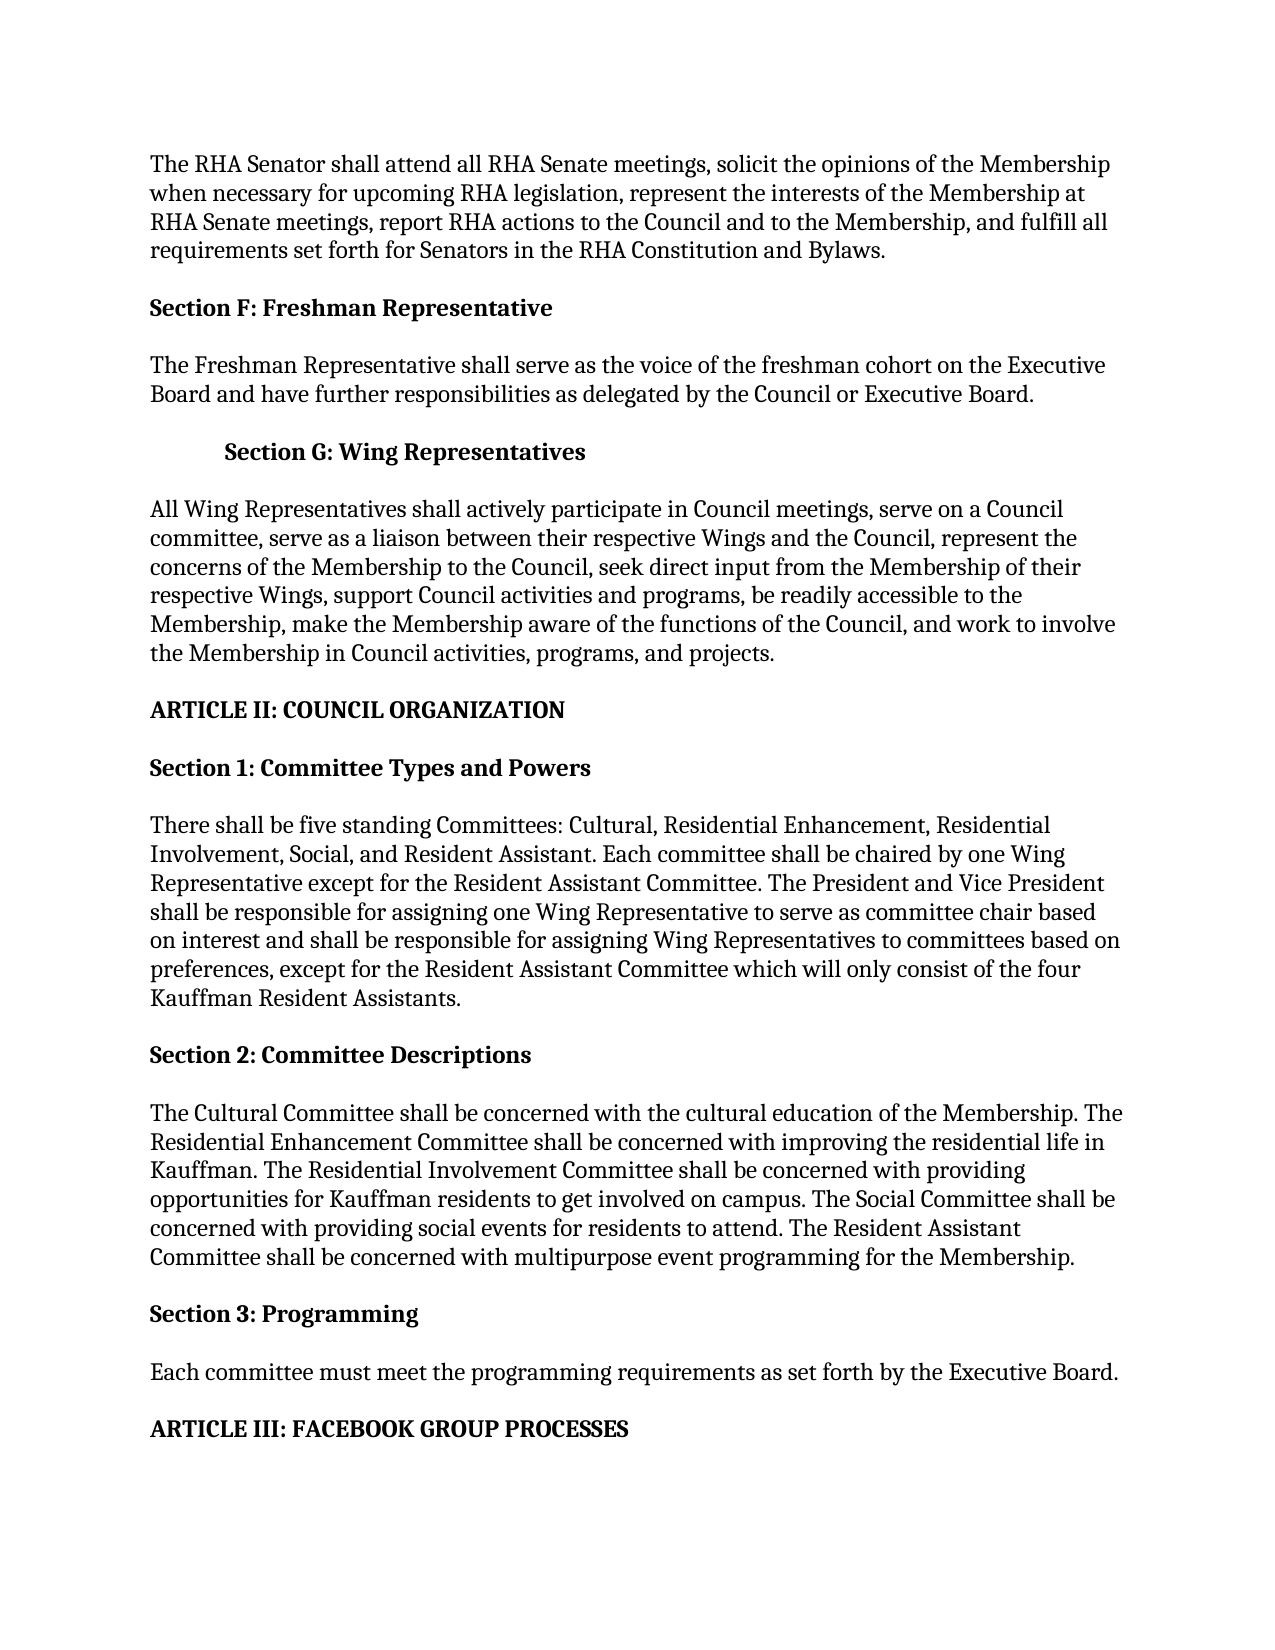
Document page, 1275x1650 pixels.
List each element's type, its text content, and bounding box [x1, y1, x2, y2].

text The Freshman Representative shall serve as the voice of the freshman cohort on the Executive Board and have further responsibilities as delegated by the Council or Executive Board. [150, 351, 1125, 409]
text ARTICLE II: COUNCIL ORGANIZATION [150, 696, 1125, 725]
text Section 2: Committee Descriptions [150, 1041, 1125, 1070]
text There shall be five standing Committees: Cultural, Residential Enhancement, Residential Involvement, Social, and Resident Assistant. Each committee shall be chaired by one Wing Representative except for the Resident Assistant Committee. The President and Vice President shall be responsible for assigning one Wing Representative to serve as committee chair based on interest and shall be responsible for assigning Wing Representatives to committees based on preferences, except for the Resident Assistant Committee which will only consist of the four Kauffman Resident Assistants. [150, 811, 1125, 1012]
text Section 3: Programming [150, 1300, 1125, 1329]
text All Wing Representatives shall actively participate in Council meetings, serve on a Council committee, serve as a liaison between their respective Wings and the Council, represent the concerns of the Membership to the Council, seek direct input from the Membership of their respective Wings, support Council activities and programs, be readily accessible to the Membership, make the Membership aware of the functions of the Council, and work to involve the Membership in Council activities, programs, and projects. [150, 495, 1125, 667]
text The RHA Senator shall attend all RHA Senate meetings, solicit the opinions of the Membership when necessary for upcoming RHA legislation, represent the interests of the Membership at RHA Senate meetings, report RHA actions to the Council and to the Membership, and fulfill all requirements set forth for Senators in the RHA Constitution and Bylaws. [150, 150, 1125, 265]
text Section 1: Committee Types and Powers [150, 754, 1125, 782]
text Each committee must meet the programming requirements as set forth by the Executive Board. [150, 1357, 1125, 1386]
text Section F: Freshman Representative [150, 294, 1125, 322]
text Section G: Wing Representatives [225, 437, 1125, 466]
text ARTICLE III: FACEBOOK GROUP PROCESSES [150, 1415, 1125, 1444]
text The Cultural Committee shall be concerned with the cultural education of the Membership. The Residential Enhancement Committee shall be concerned with improving the residential life in Kauffman. The Residential Involvement Committee shall be concerned with providing opportunities for Kauffman residents to get involved on campus. The Social Committee shall be concerned with providing social events for residents to attend. The Resident Assistant Committee shall be concerned with multipurpose event programming for the Membership. [150, 1099, 1125, 1271]
